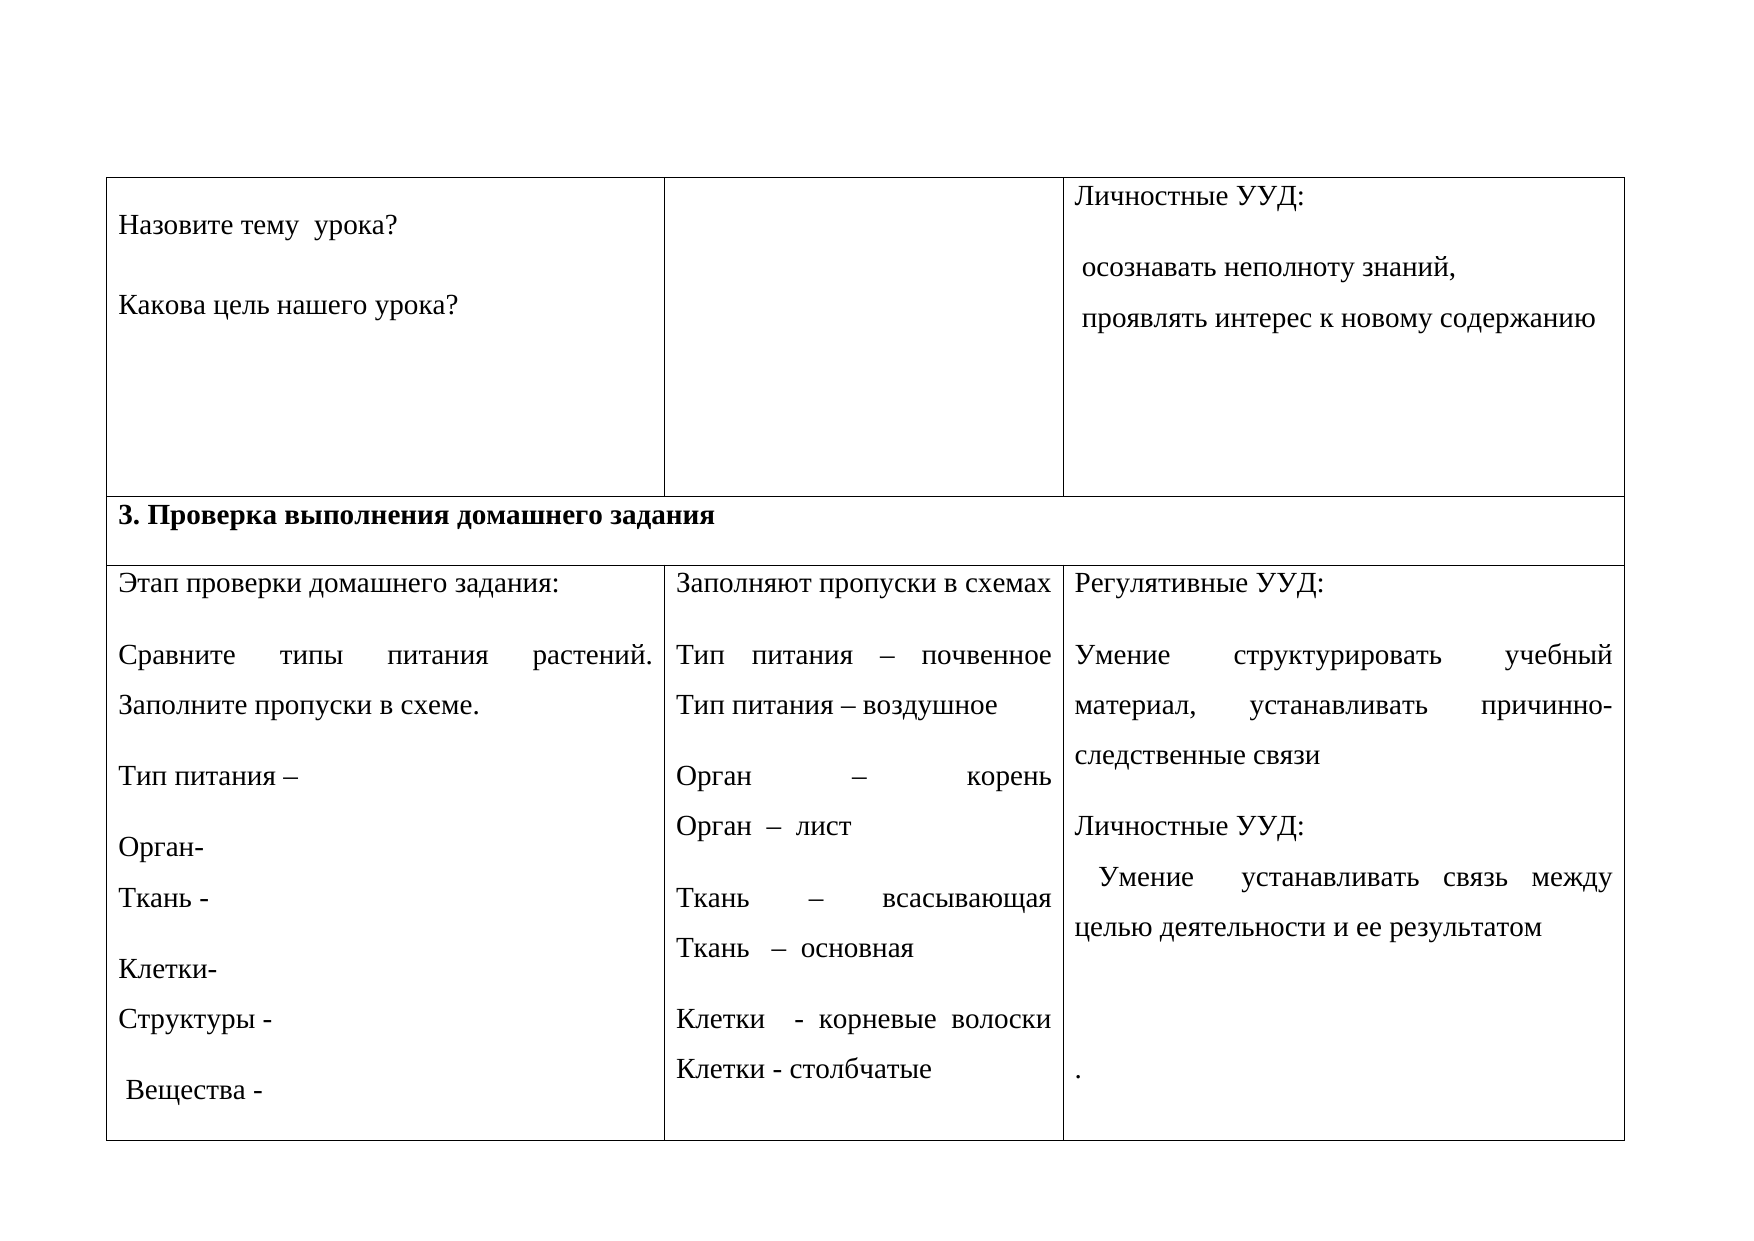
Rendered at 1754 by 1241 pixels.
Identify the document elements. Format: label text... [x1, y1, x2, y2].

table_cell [1064, 178, 1624, 496]
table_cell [665, 178, 1063, 496]
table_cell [107, 178, 664, 496]
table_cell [665, 566, 1063, 1140]
table_cell 3. Проверка выполнения домашнего задания [107, 497, 1624, 564]
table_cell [1064, 566, 1624, 1140]
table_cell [107, 566, 664, 1140]
